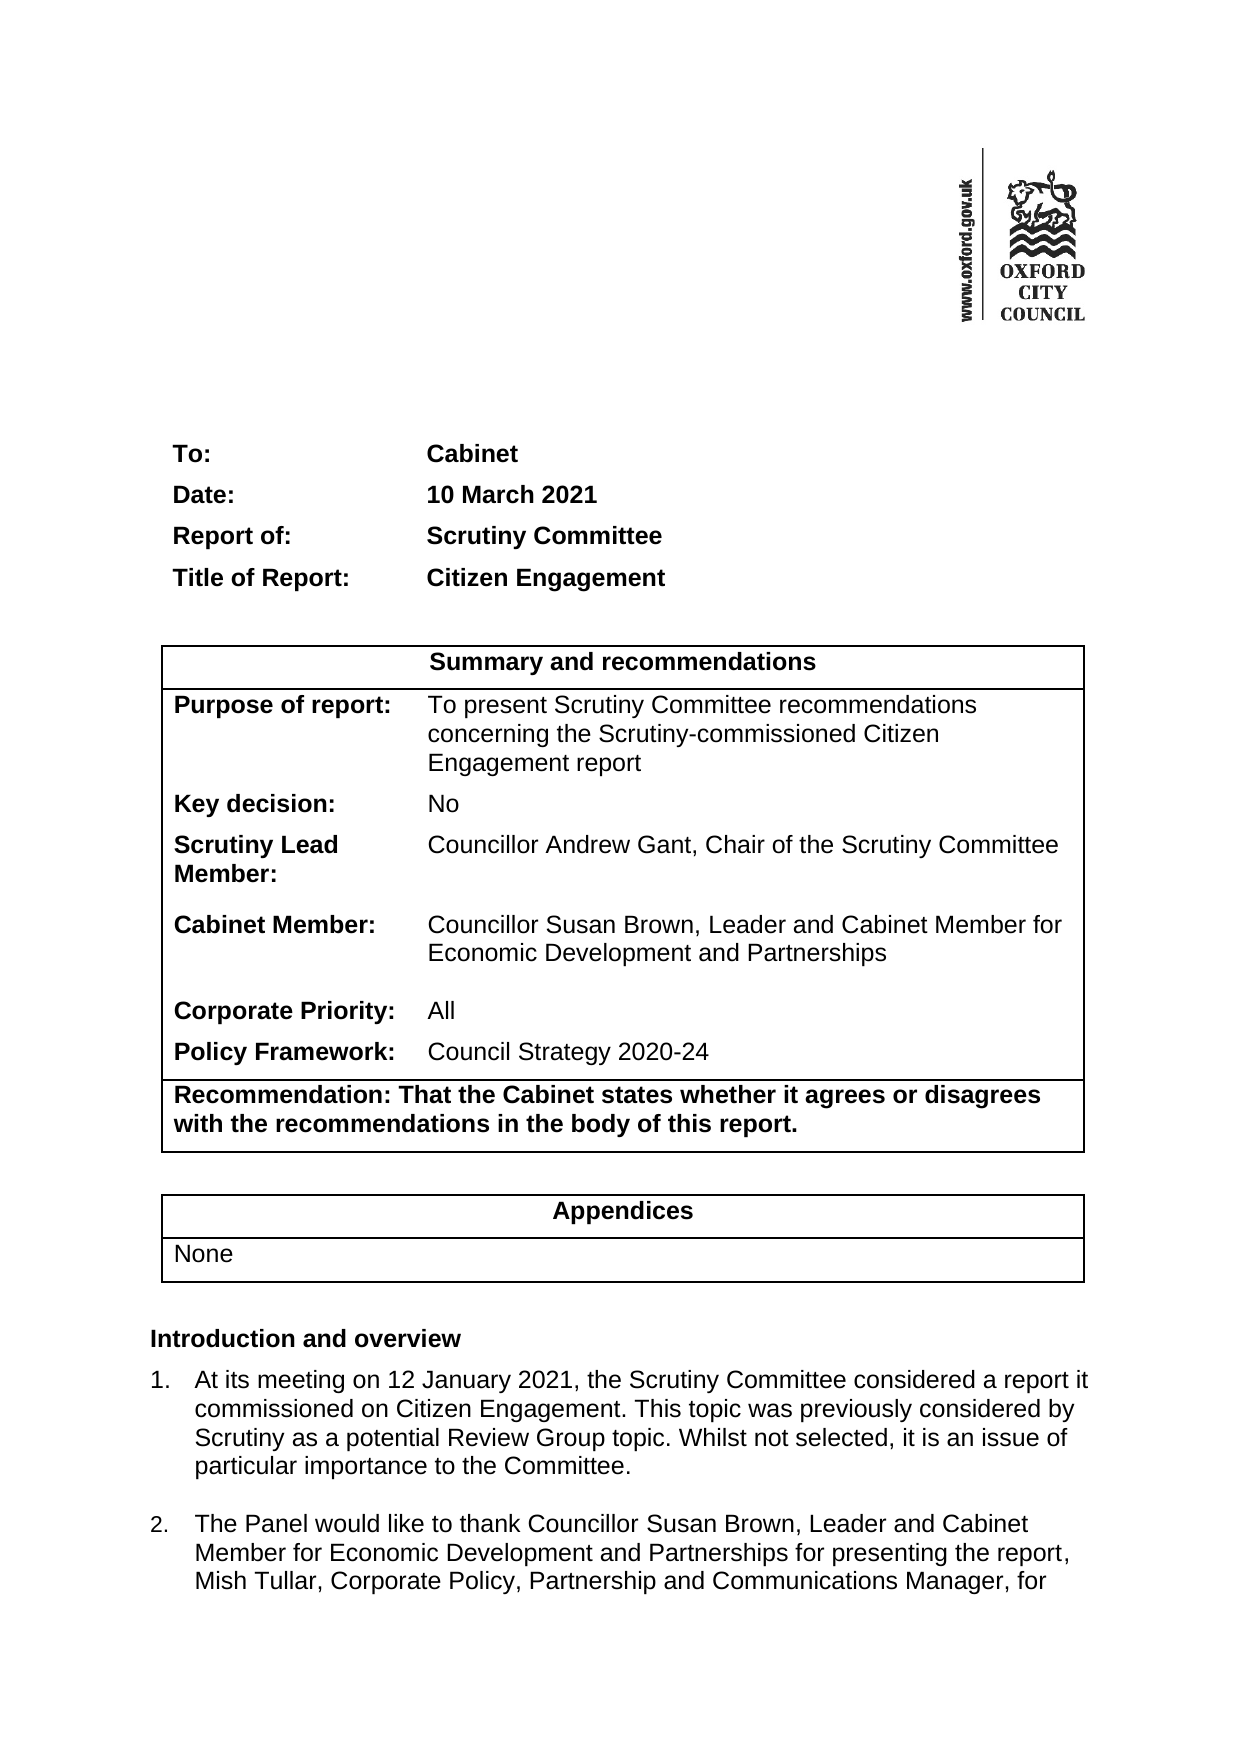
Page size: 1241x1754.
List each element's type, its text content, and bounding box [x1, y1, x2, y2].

table_cell Recommendation: That the Cabinet states whether it agrees or disagrees with the recommendations in the body of this report. [163, 1081, 1083, 1151]
table_cell Purpose of report: [163, 690, 416, 789]
table_cell Date: [161, 480, 415, 521]
table_cell Council Strategy 2020-24 [416, 1037, 1083, 1078]
table_header To: [161, 439, 415, 480]
table_cell Citizen Engagement [415, 563, 1082, 604]
table_cell Councillor Susan Brown, Leader and Cabinet Member for Economic Development and Partnerships [416, 910, 1083, 996]
table_cell 10 March 2021 [415, 480, 1082, 521]
table_cell To present Scrutiny Committee recommendations concerning the Scrutiny-commissioned Citizen Engagement report [416, 690, 1083, 789]
table_header Appendices [163, 1196, 1083, 1237]
table_cell Policy Framework: [163, 1037, 416, 1078]
table_cell Report of: [161, 521, 415, 562]
table_cell Key decision: Scrutiny Lead Member: [163, 789, 416, 910]
subtitle Introduction and overview [150, 1324, 1090, 1353]
table_header Summary and recommendations [163, 647, 1083, 688]
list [150, 1509, 1090, 1595]
table_cell No Councillor Andrew Gant, Chair of the Scrutiny Committee [416, 789, 1083, 910]
picture [953, 143, 1088, 325]
table_cell Cabinet Member: [163, 910, 416, 996]
table_cell Corporate Priority: [163, 996, 416, 1037]
table_cell All [416, 996, 1083, 1037]
list At its meeting on 12 January 2021, the Scrutiny Committee considered a report it commissioned on Citizen Engagement. This topic was previously considered by Scrutiny as a potential Review Group topic. Whilst not selected, it is an issue of particular importance to the Committee. [150, 1365, 1090, 1480]
table_cell Scrutiny Committee [415, 521, 1082, 562]
table_cell Title of Report: [161, 563, 415, 604]
table_header Cabinet [415, 439, 1082, 480]
table_cell None [163, 1239, 1083, 1281]
